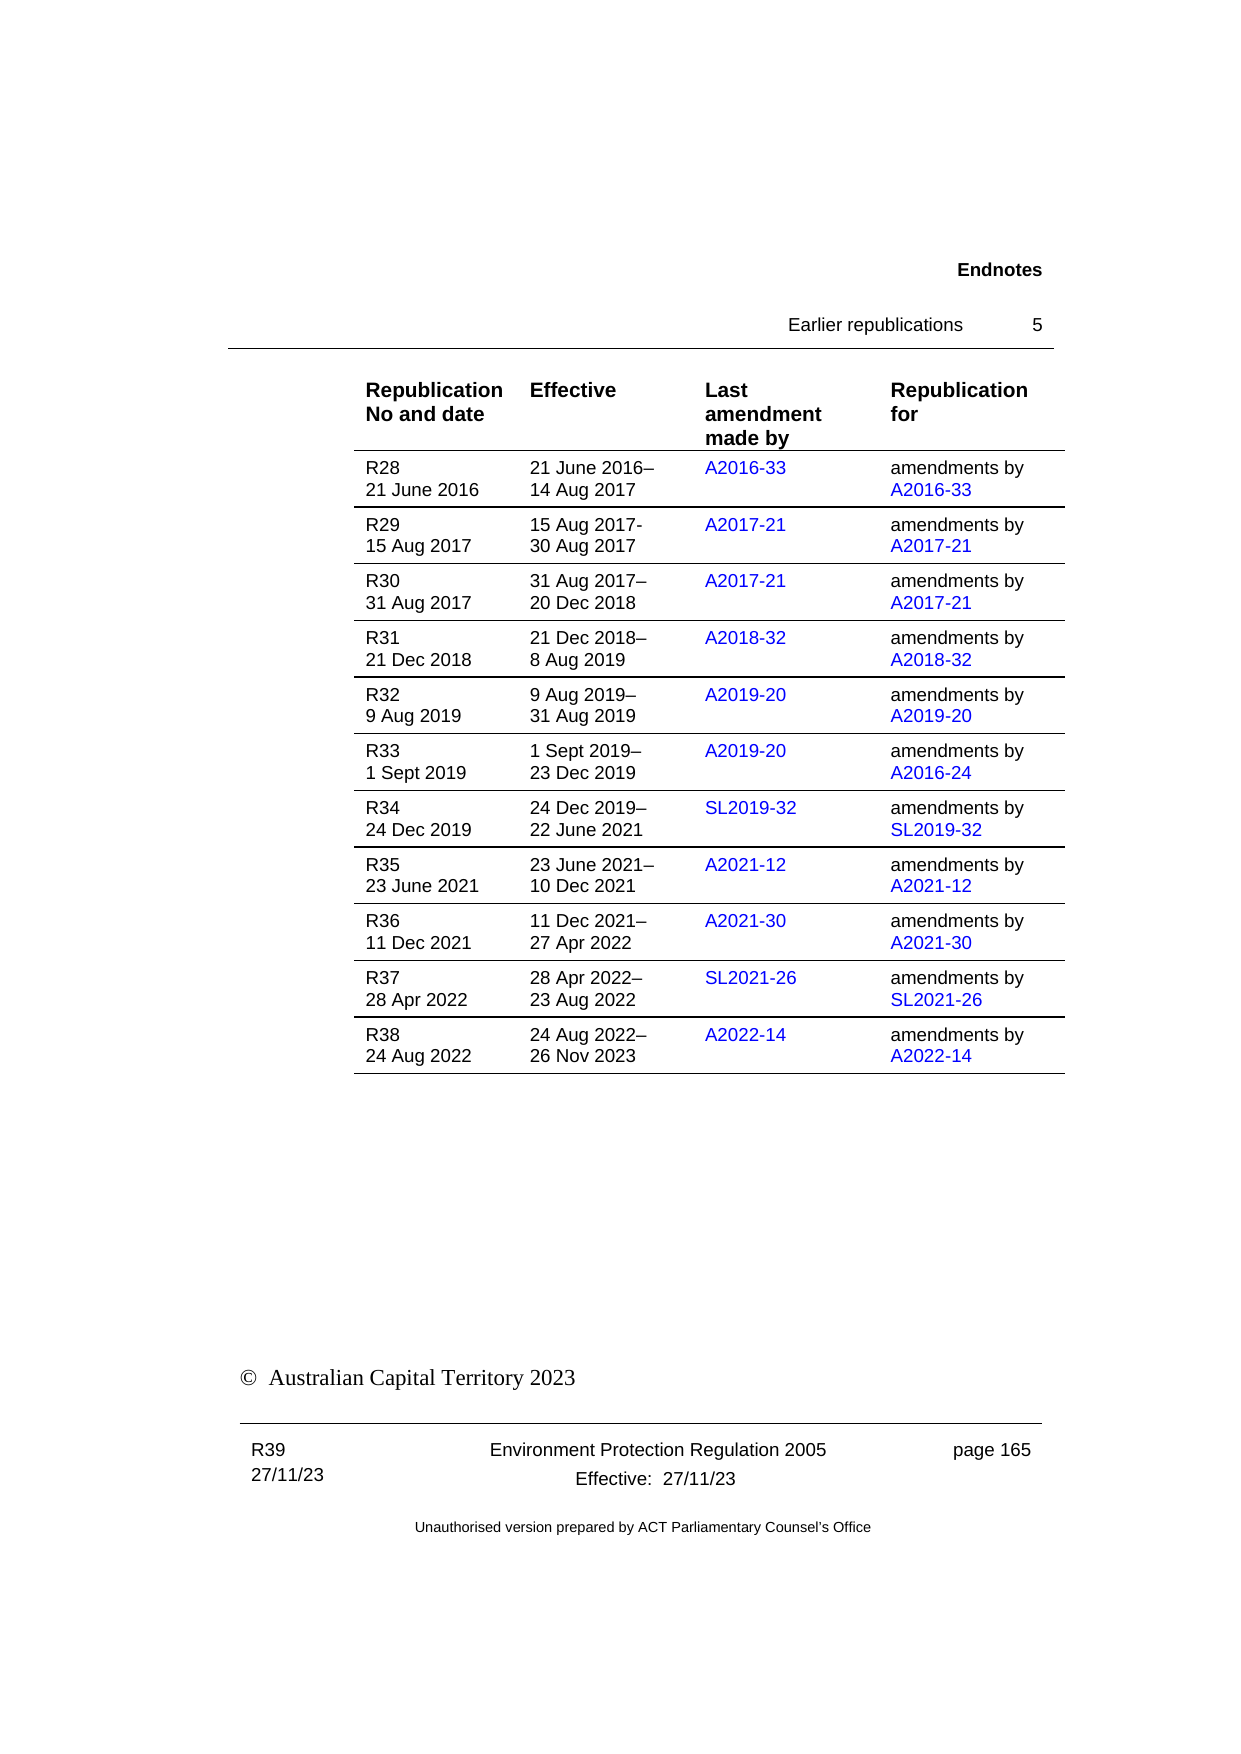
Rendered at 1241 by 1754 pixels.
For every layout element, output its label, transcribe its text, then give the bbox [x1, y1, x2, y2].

text © Australian Capital Territory 2023 [239, 1364, 1042, 1390]
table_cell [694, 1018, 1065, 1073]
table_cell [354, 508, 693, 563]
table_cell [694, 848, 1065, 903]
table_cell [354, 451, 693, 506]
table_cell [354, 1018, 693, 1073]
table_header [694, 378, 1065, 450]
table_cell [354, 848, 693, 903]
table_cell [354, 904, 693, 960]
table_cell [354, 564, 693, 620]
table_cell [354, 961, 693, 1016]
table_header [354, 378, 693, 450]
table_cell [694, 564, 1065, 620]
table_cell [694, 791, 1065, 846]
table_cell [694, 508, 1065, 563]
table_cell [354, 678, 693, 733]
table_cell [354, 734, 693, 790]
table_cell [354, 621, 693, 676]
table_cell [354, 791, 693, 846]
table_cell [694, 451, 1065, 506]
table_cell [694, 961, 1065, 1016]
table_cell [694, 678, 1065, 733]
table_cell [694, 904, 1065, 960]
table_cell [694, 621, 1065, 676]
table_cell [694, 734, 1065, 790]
